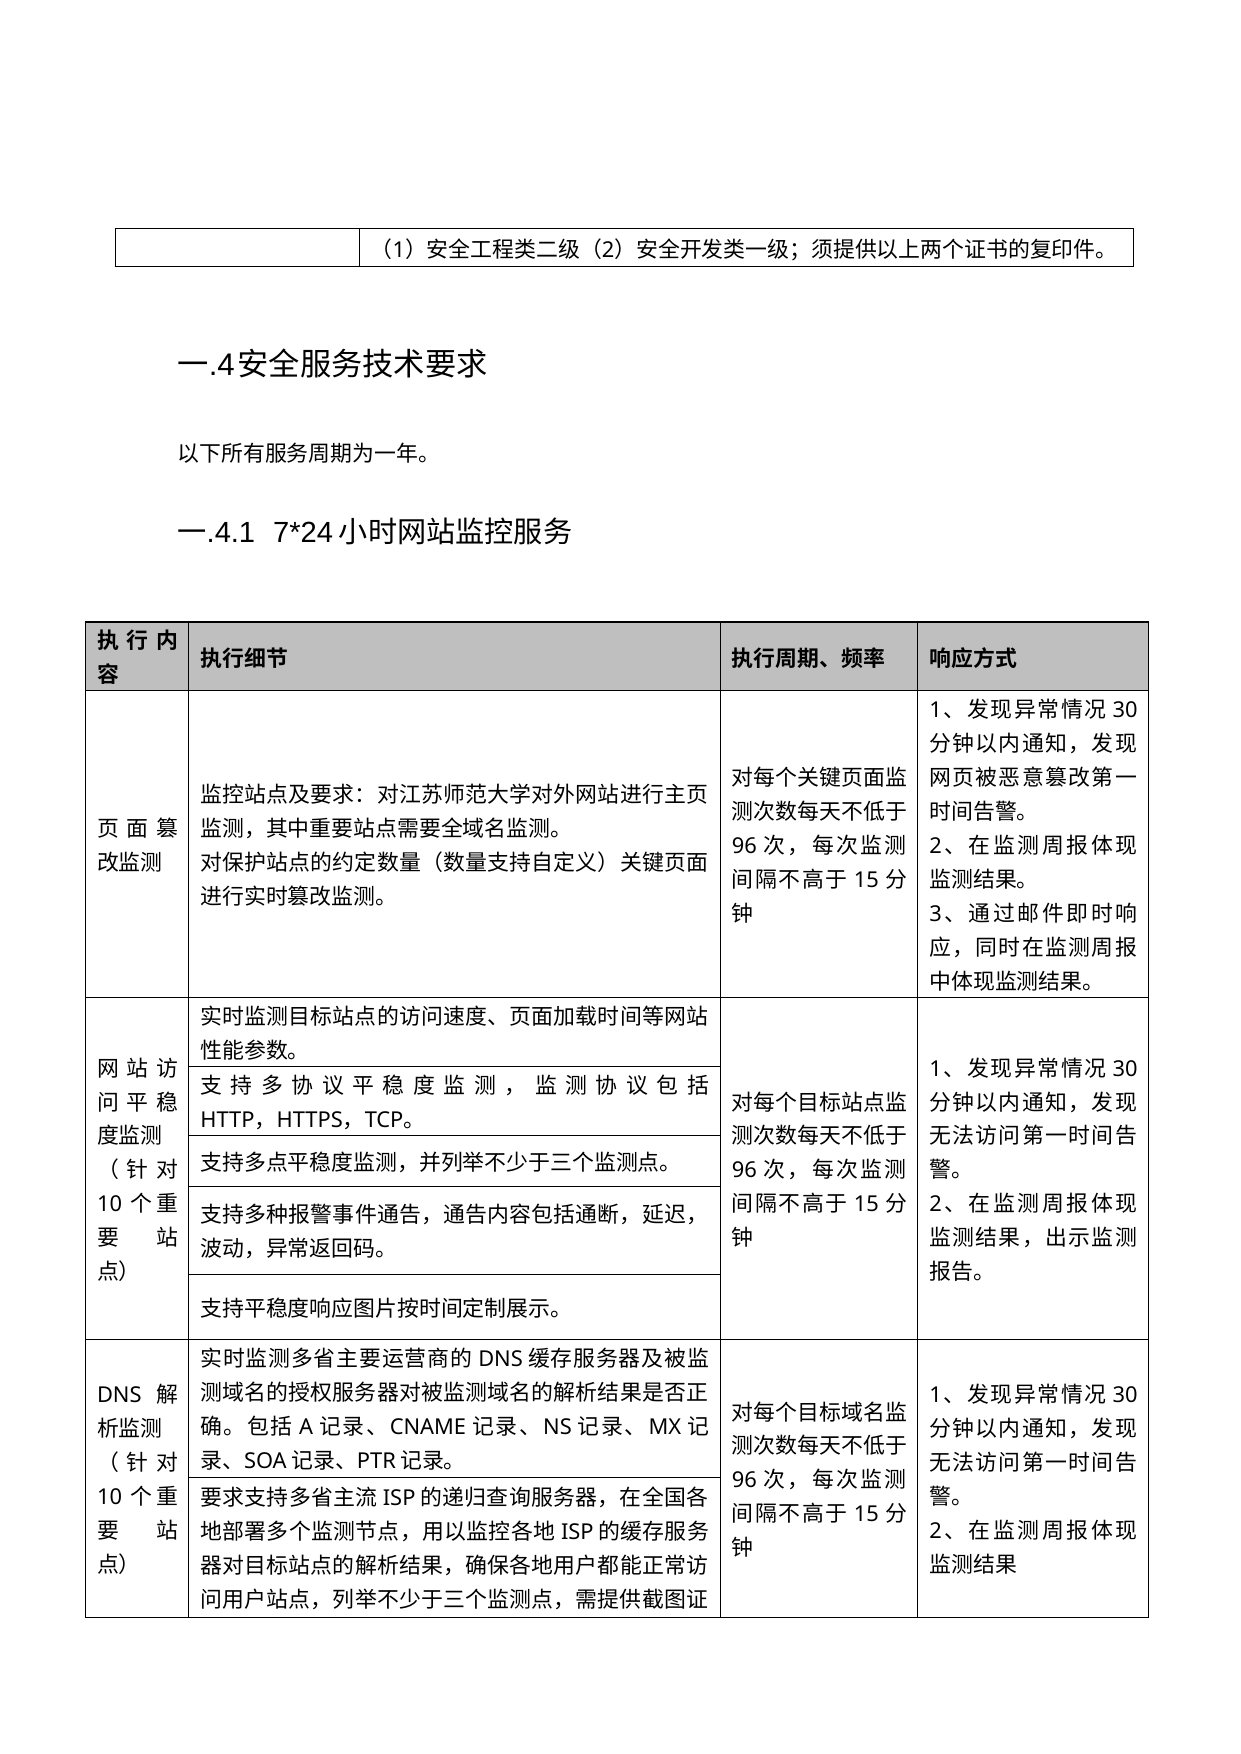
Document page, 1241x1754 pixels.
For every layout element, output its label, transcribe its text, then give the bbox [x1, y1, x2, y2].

table_cell 对每个目标站点监测次数每天不低于96次，每次监测间隔不高于15分钟 [721, 998, 917, 1339]
table_cell 支持多点平稳度监测，并列举不少于三个监测点。 [189, 1136, 720, 1186]
table_header 执行内容 [86, 623, 188, 690]
table_cell 实时监测目标站点的访问速度、页面加载时间等网站性能参数。 [189, 998, 720, 1066]
table_cell 对每个目标域名监测次数每天不低于96次，每次监测间隔不高于15分钟 [721, 1340, 917, 1617]
table_cell 页面篡改监测 [86, 691, 188, 997]
table_cell 对每个关键页面监测次数每天不低于96次，每次监测间隔不高于15分钟 [721, 691, 917, 997]
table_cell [360, 229, 1133, 266]
table_cell 支持多协议平稳度监测，监测协议包括HTTP，HTTPS，TCP。 [189, 1067, 720, 1135]
table_cell DNS解析监测 （针对10个重要站点） [86, 1340, 188, 1617]
text 以下所有服务周期为一年。 [177, 434, 1063, 468]
table_header 执行周期、频率 [721, 623, 917, 690]
table_cell 1、发现异常情况30分钟以内通知，发现网页被恶意篡改第一时间告警。 2、在监测周报体现监测结果。 3、通过邮件即时响应，同时在监测周报中体现监测结果。 [918, 691, 1148, 997]
subtitle 安全服务技术要求 [177, 328, 1063, 396]
table_header 执行细节 [189, 623, 720, 690]
table_cell 支持平稳度响应图片按时间定制展示。 [189, 1275, 720, 1339]
table_cell 网站访问平稳度监测 （针对10个重要站点） [86, 998, 188, 1339]
table_cell 支持多种报警事件通告，通告内容包括通断，延迟，波动，异常返回码。 [189, 1187, 720, 1274]
table_cell 监控站点及要求：对江苏师范大学对外网站进行主页监测，其中重要站点需要全域名监测。 对保护站点的约定数量（数量支持自定义）关键页面进行实时篡改监测。 [189, 691, 720, 997]
subtitle 7*24小时网站监控服务 [177, 496, 1063, 563]
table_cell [189, 1478, 720, 1617]
table_header 响应方式 [918, 623, 1148, 690]
table_cell 实时监测多省主要运营商的DNS缓存服务器及被监测域名的授权服务器对被监测域名的解析结果是否正确。包括A记录、CNAME记录、NS记录、MX记录、SOA记录、PTR记录。 [189, 1340, 720, 1477]
table_cell 1、发现异常情况30分钟以内通知，发现无法访问第一时间告警。 2、在监测周报体现监测结果，出示监测报告。 [918, 998, 1148, 1339]
table_cell 1、发现异常情况30分钟以内通知，发现无法访问第一时间告警。 2、在监测周报体现监测结果 [918, 1340, 1148, 1617]
